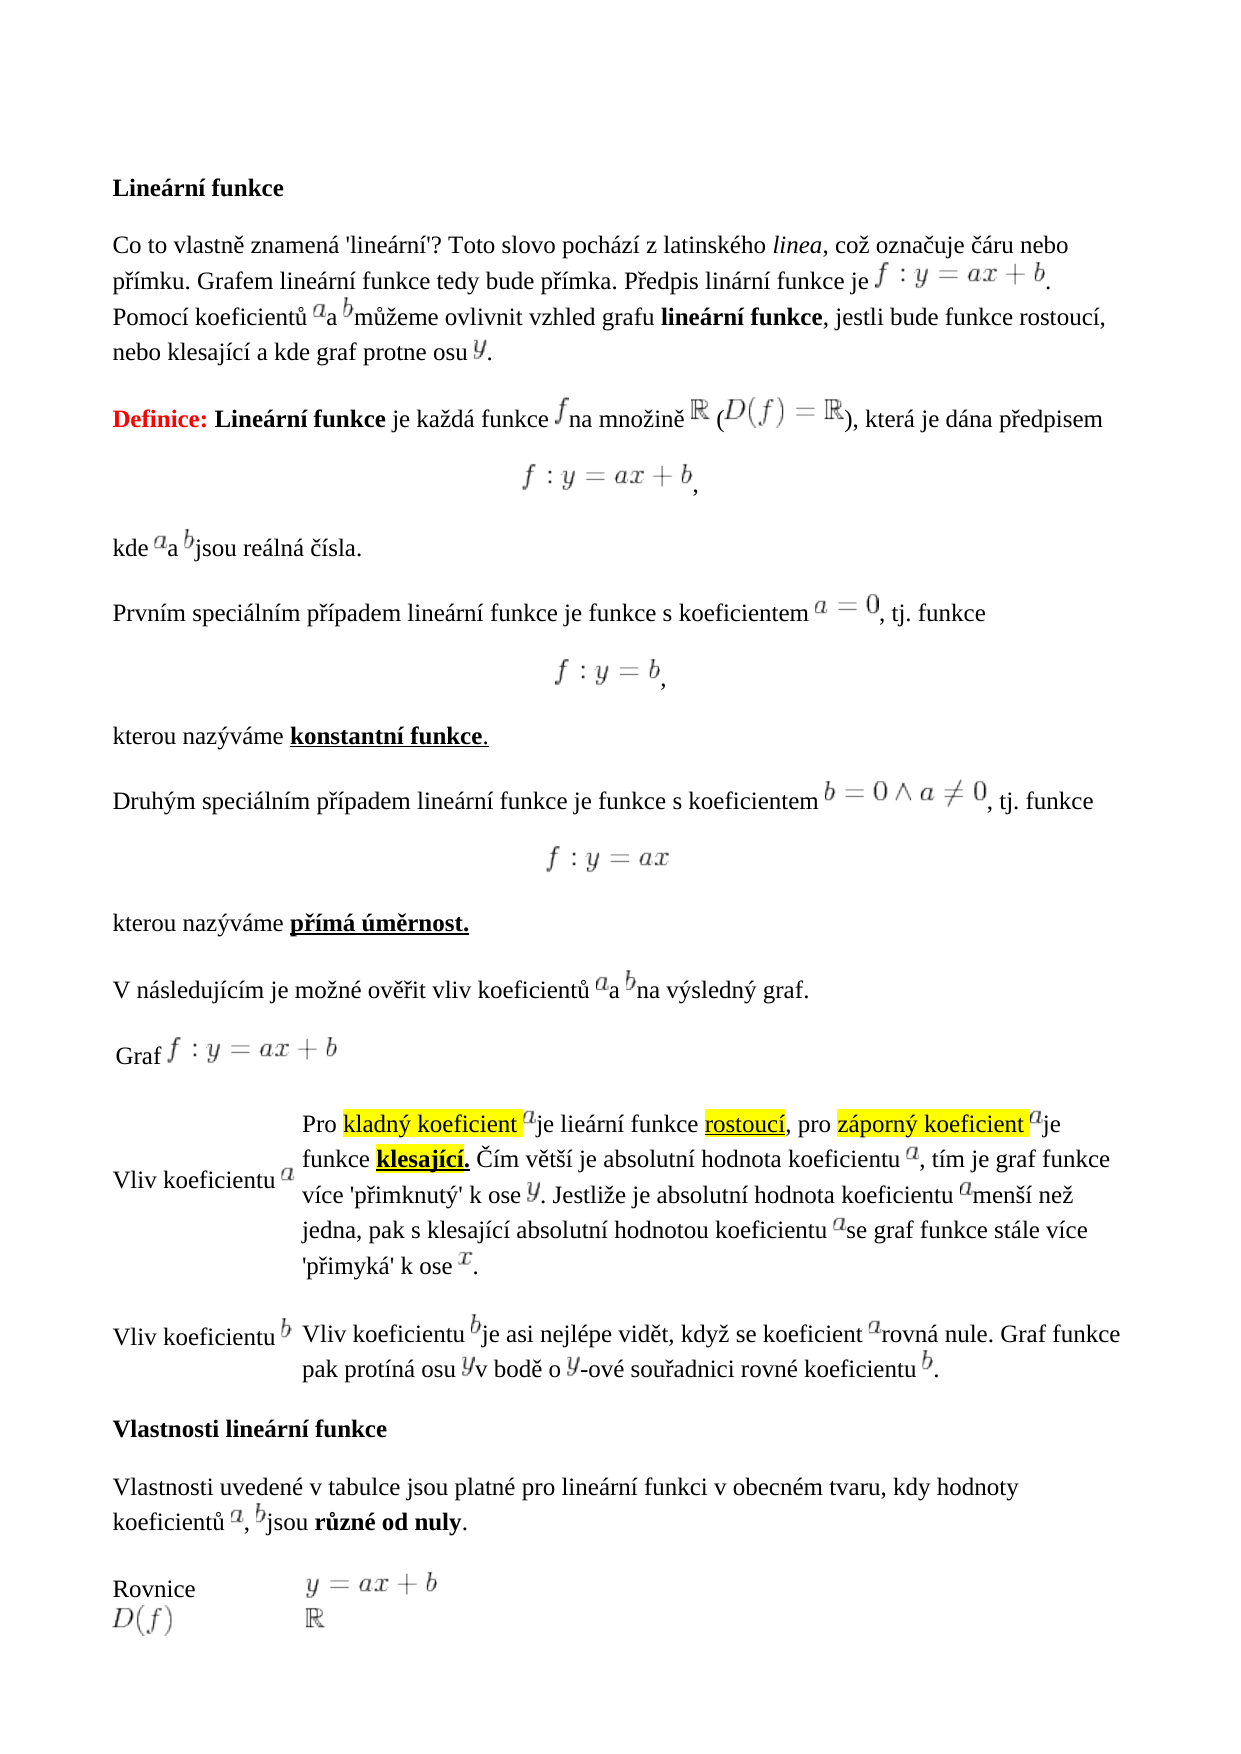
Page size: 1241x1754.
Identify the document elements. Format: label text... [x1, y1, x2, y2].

text V následujícím je možné ověřit vliv koeficientů a na výsledný graf. [112, 968, 1128, 1003]
table_header Pro kladný koeficient je lieární funkce rostoucí, pro záporný koeficient je funkce klesající. Čím větší je absolutní hodnota koeficientu , tím je graf funkce více 'přimknutý' k ose . Jestliže je absolutní hodnota koeficientu menší než jedna, pak s klesající absolutní hodnotou koeficientu se graf funkce stále více 'přimyká' k ose . [300, 1071, 1136, 1281]
picture [555, 656, 661, 687]
table_cell [304, 1604, 908, 1637]
table_header [304, 1565, 908, 1604]
picture [567, 1347, 580, 1378]
picture [523, 1101, 536, 1132]
table_header Rovnice [111, 1565, 304, 1604]
picture [167, 1034, 338, 1065]
text Co to vlastně znamená 'lineární'? Toto slovo pochází z latinského linea, což označuje čáru nebo přímku. Grafem lineární funkce tedy bude přímka. Předpis linární funkce je . Pomocí koeficientů a můžeme ovlivnit vzhled grafu lineární funkce, jestli bude funkce rostoucí, nebo klesající a kde graf protne osu . [112, 231, 1128, 366]
picture [313, 295, 327, 326]
picture [231, 1500, 244, 1531]
table_header Vliv koeficientu [111, 1071, 300, 1281]
picture [724, 397, 844, 428]
table_header Graf [111, 1033, 342, 1071]
picture [473, 330, 487, 361]
picture [281, 1315, 292, 1346]
picture [960, 1173, 973, 1204]
picture [875, 259, 1046, 290]
picture [154, 526, 168, 557]
text Lineární funkce [112, 173, 1128, 201]
picture [922, 1347, 933, 1378]
picture [906, 1137, 919, 1168]
picture [305, 1605, 325, 1636]
picture [555, 397, 569, 428]
table_cell Vliv koeficientu [111, 1281, 300, 1384]
table_header Definice: Lineární funkce je každá funkce na množině (), která je dána předpisem , kde a jsou reálná čísla. Prvním speciálním případem lineární funkce je funkce s koeficientem , tj. funkce , kterou nazýváme konstantní funkce. Druhým speciálním případem lineární funkce je funkce s koeficientem , tj. funkce , kterou nazýváme přímá úměrnost. [111, 395, 1111, 939]
table_cell Vliv koeficientu je asi nejlépe vidět, když se koeficient rovná nule. Graf funkce pak protíná osu v bodě o -ové souřadnici rovné koeficientu . [300, 1281, 1136, 1384]
picture [868, 1311, 882, 1342]
picture [815, 591, 879, 622]
picture [458, 1244, 473, 1275]
picture [691, 397, 710, 428]
picture [305, 1569, 438, 1600]
picture [462, 1347, 475, 1378]
text Vlastnosti uvedené v tabulce jsou platné pro lineární funkci v obecném tvaru, kdy hodnoty koeficientů , jsou různé od nuly. [112, 1472, 1128, 1536]
picture [546, 843, 669, 874]
picture [596, 967, 609, 999]
picture [626, 967, 637, 999]
table_cell [111, 1604, 304, 1637]
picture [1030, 1101, 1043, 1132]
picture [471, 1311, 482, 1342]
text Vlastnosti lineární funkce [112, 1414, 1128, 1442]
picture [343, 295, 354, 326]
picture [256, 1500, 267, 1531]
picture [281, 1158, 295, 1189]
picture [825, 778, 987, 809]
picture [184, 526, 195, 557]
picture [112, 1605, 172, 1636]
picture [527, 1173, 540, 1204]
picture [833, 1208, 847, 1239]
picture [522, 461, 693, 492]
